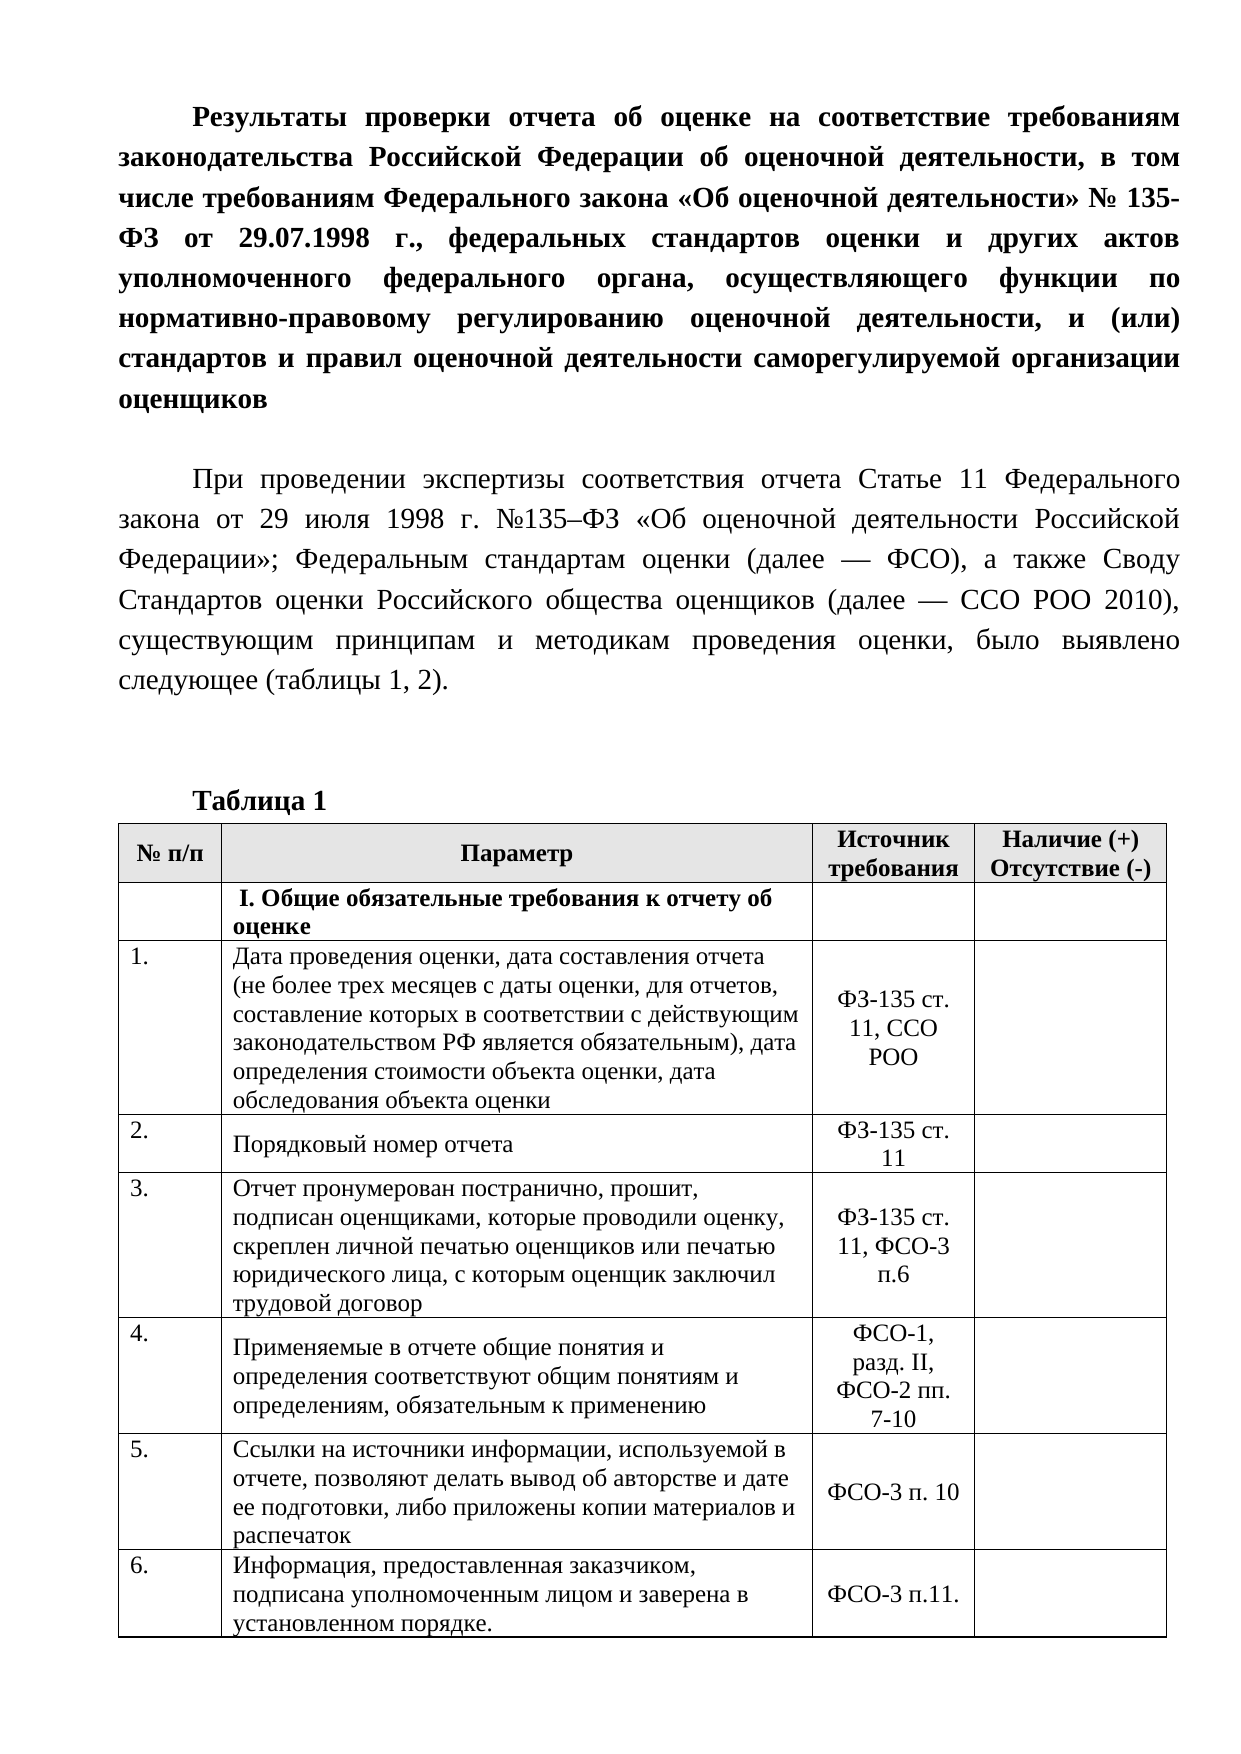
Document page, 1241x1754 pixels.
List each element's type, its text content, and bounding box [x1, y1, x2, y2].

table_cell I. Общие обязательные требования к отчету об оценке [222, 883, 812, 940]
table_cell ФЗ-135 ст. 11 [813, 1115, 974, 1172]
table_cell [975, 1434, 1166, 1549]
table_cell [975, 1173, 1166, 1317]
table_cell 6. [119, 1550, 221, 1636]
table_cell 4. [119, 1318, 221, 1433]
table_cell Информация, предоставленная заказчиком, подписана уполномоченным лицом и заверена в установленном порядке. [222, 1550, 812, 1636]
table_cell Применяемые в отчете общие понятия и определения соответствуют общим понятиям и определениям, обязательным к применению [222, 1318, 812, 1433]
table_cell ФСО-3 п. 10 [813, 1434, 974, 1549]
table_cell [975, 1115, 1166, 1172]
text При проведении экспертизы соответствия отчета Статье 11 Федерального закона от 29 июля 1998 г. №135–ФЗ «Об оценочной деятельности Российской Федерации»; Федеральным стандартам оценки (далее — ФСО), а также Своду Стандартов оценки Российского общества оценщиков (далее — ССО РОО 2010), существующим принципам и методикам проведения оценки, было выявлено следующее (таблицы 1, 2). [118, 461, 1181, 696]
table_header Параметр [222, 824, 812, 882]
table_cell Порядковый номер отчета [222, 1115, 812, 1172]
table_cell ФЗ-135 ст. 11, ССО РОО [813, 941, 974, 1114]
table_cell 1. [119, 941, 221, 1114]
table_cell [813, 883, 974, 940]
text Таблица 1 [118, 783, 1181, 816]
text Результаты проверки отчета об оценке на соответствие требованиям законодательства Российской Федерации об оценочной деятельности, в том числе требованиям Федерального закона «Об оценочной деятельности» № 135-ФЗ от 29.07.1998 г., федеральных стандартов оценки и других актов уполномоченного федерального органа, осуществляющего функции по нормативно-правовому регулированию оценочной деятельности, и (или) стандартов и правил оценочной деятельности саморегулируемой организации оценщиков [118, 99, 1181, 414]
table_cell ФСО-3 п.11. [813, 1550, 974, 1636]
table_header Источник требования [813, 824, 974, 882]
table_cell 3. [119, 1173, 221, 1317]
table_cell Дата проведения оценки, дата составления отчета (не более трех месяцев с даты оценки, для отчетов, составление которых в соответствии с действующим законодательством РФ является обязательным), дата определения стоимости объекта оценки, дата обследования объекта оценки [222, 941, 812, 1114]
table_cell [975, 883, 1166, 940]
table_cell 2. [119, 1115, 221, 1172]
table_cell [975, 1550, 1166, 1636]
table_cell [119, 883, 221, 940]
table_cell Ссылки на источники информации, используемой в отчете, позволяют делать вывод об авторстве и дате ее подготовки, либо приложены копии материалов и распечаток [222, 1434, 812, 1549]
table_cell ФСО-1, разд. II, ФСО-2 пп. 7-10 [813, 1318, 974, 1433]
table_cell 5. [119, 1434, 221, 1549]
table_cell [975, 1318, 1166, 1433]
table_cell Отчет пронумерован постранично, прошит, подписан оценщиками, которые проводили оценку, скреплен личной печатью оценщиков или печатью юридического лица, с которым оценщик заключил трудовой договор [222, 1173, 812, 1317]
table_header № п/п [119, 824, 221, 882]
table_cell ФЗ-135 ст. 11, ФСО-3 п.6 [813, 1173, 974, 1317]
table_cell [975, 941, 1166, 1114]
table_header Наличие (+) Отсутствие (-) [975, 824, 1166, 882]
